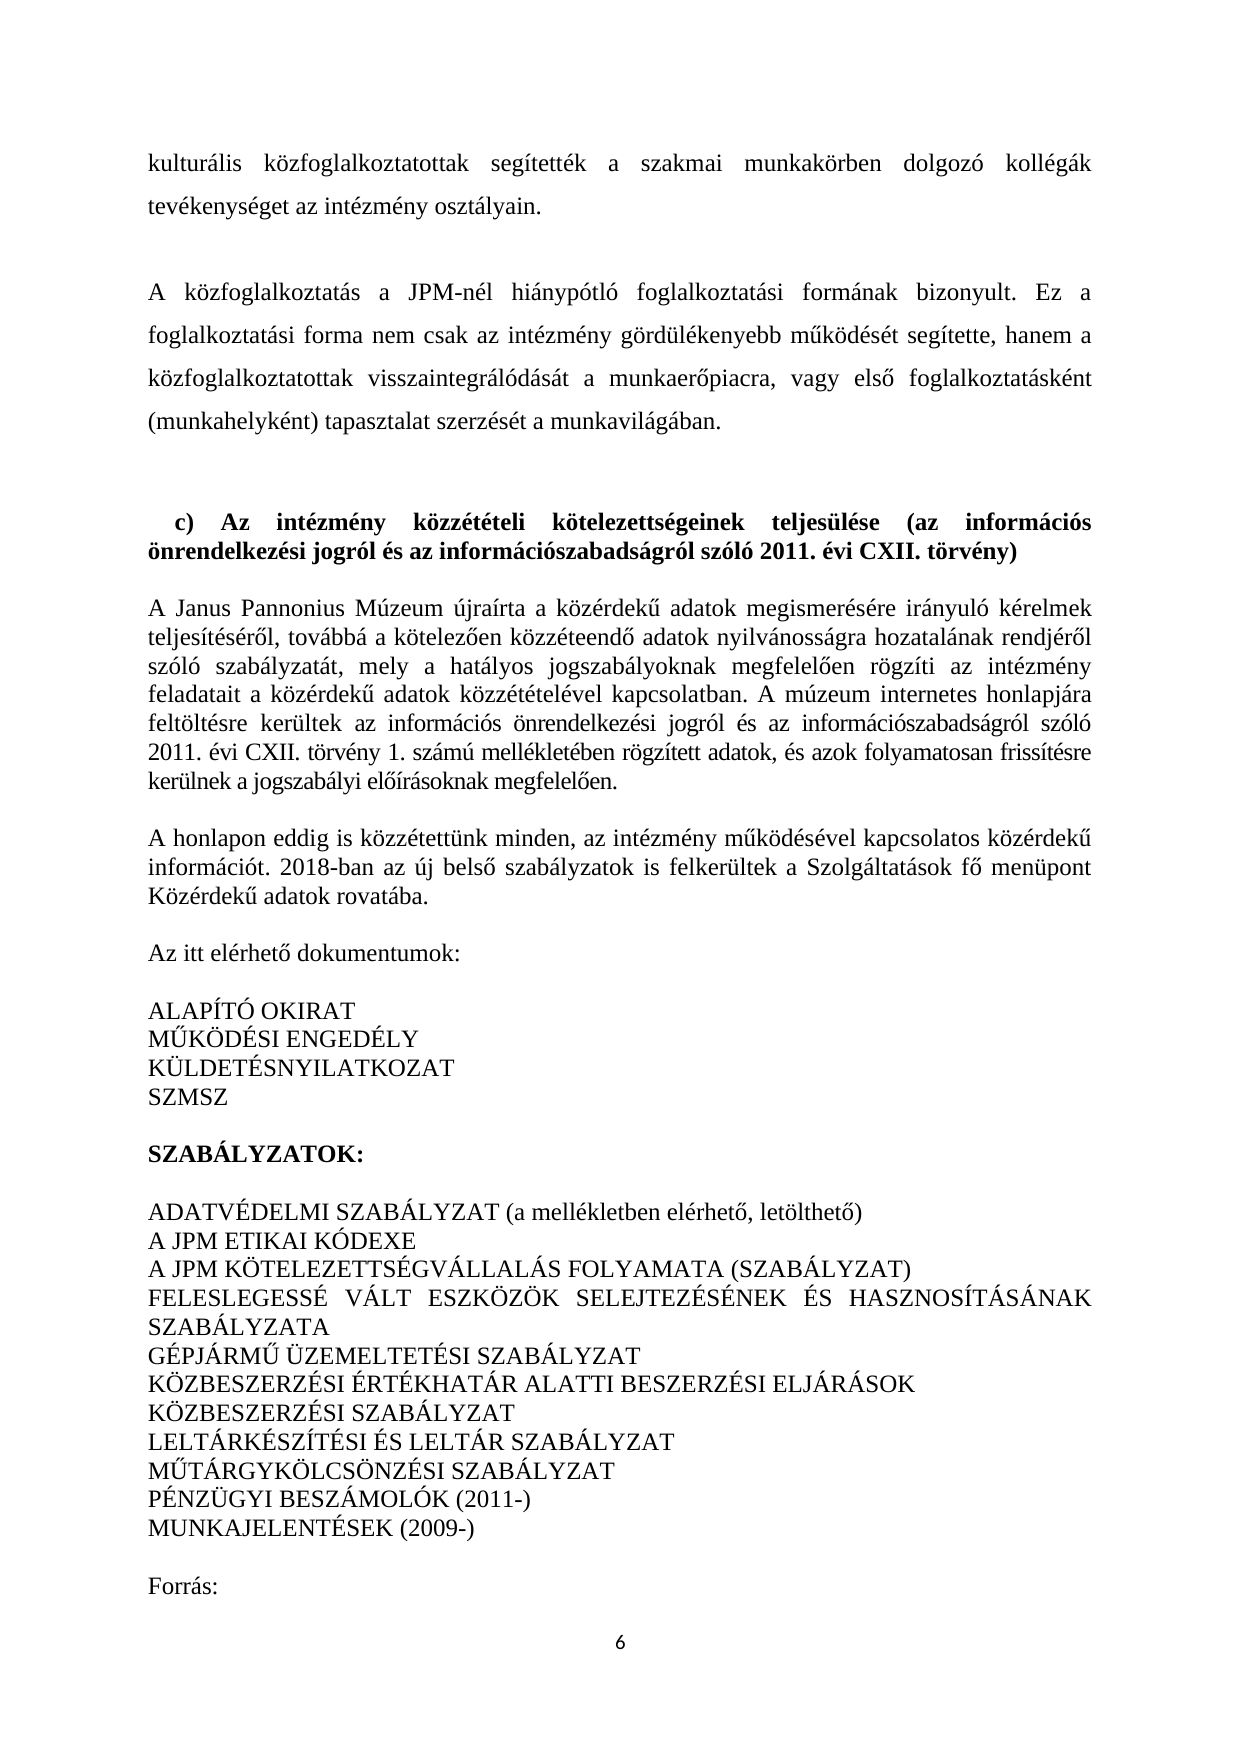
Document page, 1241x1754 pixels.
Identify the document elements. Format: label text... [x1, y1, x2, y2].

text SZMSZ [148, 1082, 1093, 1111]
text GÉPJÁRMŰ ÜZEMELTETÉSI SZABÁLYZAT [148, 1341, 1093, 1369]
text KÖZBESZERZÉSI ÉRTÉKHATÁR ALATTI BESZERZÉSI ELJÁRÁSOK [148, 1369, 1093, 1398]
text A JPM KÖTELEZETTSÉGVÁLLALÁS FOLYAMATA (SZABÁLYZAT) [148, 1254, 1093, 1283]
text ALAPÍTÓ OKIRAT [148, 996, 1093, 1024]
text c) Az intézmény közzétételi kötelezettségeinek teljesülése (az információs önrendelkezési jogról és az információszabadságról szóló 2011. évi CXII. törvény) [148, 507, 1093, 564]
text MŰTÁRGYKÖLCSÖNZÉSI SZABÁLYZAT [148, 1456, 1093, 1484]
text A honlapon eddig is közzétettünk minden, az intézmény működésével kapcsolatos közérdekű információt. 2018-ban az új belső szabályzatok is felkerültek a Szolgáltatások fő menüpont Közérdekű adatok rovatába. [148, 823, 1093, 909]
text FELESLEGESSÉ VÁLT ESZKÖZÖK SELEJTEZÉSÉNEK ÉS HASZNOSÍTÁSÁNAK SZABÁLYZATA [148, 1283, 1093, 1341]
text Forrás: [148, 1571, 1093, 1599]
text ADATVÉDELMI SZABÁLYZAT (a mellékletben elérhető, letölthető) [148, 1197, 1093, 1226]
text LELTÁRKÉSZÍTÉSI ÉS LELTÁR SZABÁLYZAT [148, 1427, 1093, 1456]
text A közfoglalkoztatás a JPM-nél hiánypótló foglalkoztatási formának bizonyult. Ez a foglalkoztatási forma nem csak az intézmény gördülékenyebb működését segítette, hanem a közfoglalkoztatottak visszaintegrálódását a munkaerőpiacra, vagy első foglalkoztatásként (munkahelyként) tapasztalat szerzését a munkavilágában. [148, 277, 1093, 435]
text A JPM ETIKAI KÓDEXE [148, 1226, 1093, 1254]
text MUNKAJELENTÉSEK (2009-) [148, 1513, 1093, 1542]
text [148, 148, 1093, 219]
text PÉNZÜGYI BESZÁMOLÓK (2011-) [148, 1484, 1093, 1513]
text SZABÁLYZATOK: [148, 1139, 1093, 1168]
text A Janus Pannonius Múzeum újraírta a közérdekű adatok megismerésére irányuló kérelmek teljesítéséről, továbbá a kötelezően közzéteendő adatok nyilvánosságra hozatalának rendjéről szóló szabályzatát, mely a hatályos jogszabályoknak megfelelően rögzíti az intézmény feladatait a közérdekű adatok közzétételével kapcsolatban. A múzeum internetes honlapjára feltöltésre kerültek az információs önrendelkezési jogról és az információszabadságról szóló 2011. évi CXII. törvény 1. számú mellékletében rögzített adatok, és azok folyamatosan frissítésre kerülnek a jogszabályi előírásoknak megfelelően. [148, 593, 1093, 794]
text KÖZBESZERZÉSI SZABÁLYZAT [148, 1398, 1093, 1427]
text MŰKÖDÉSI ENGEDÉLY [148, 1024, 1093, 1053]
text Az itt elérhető dokumentumok: [148, 938, 1093, 967]
text KÜLDETÉSNYILATKOZAT [148, 1053, 1093, 1082]
